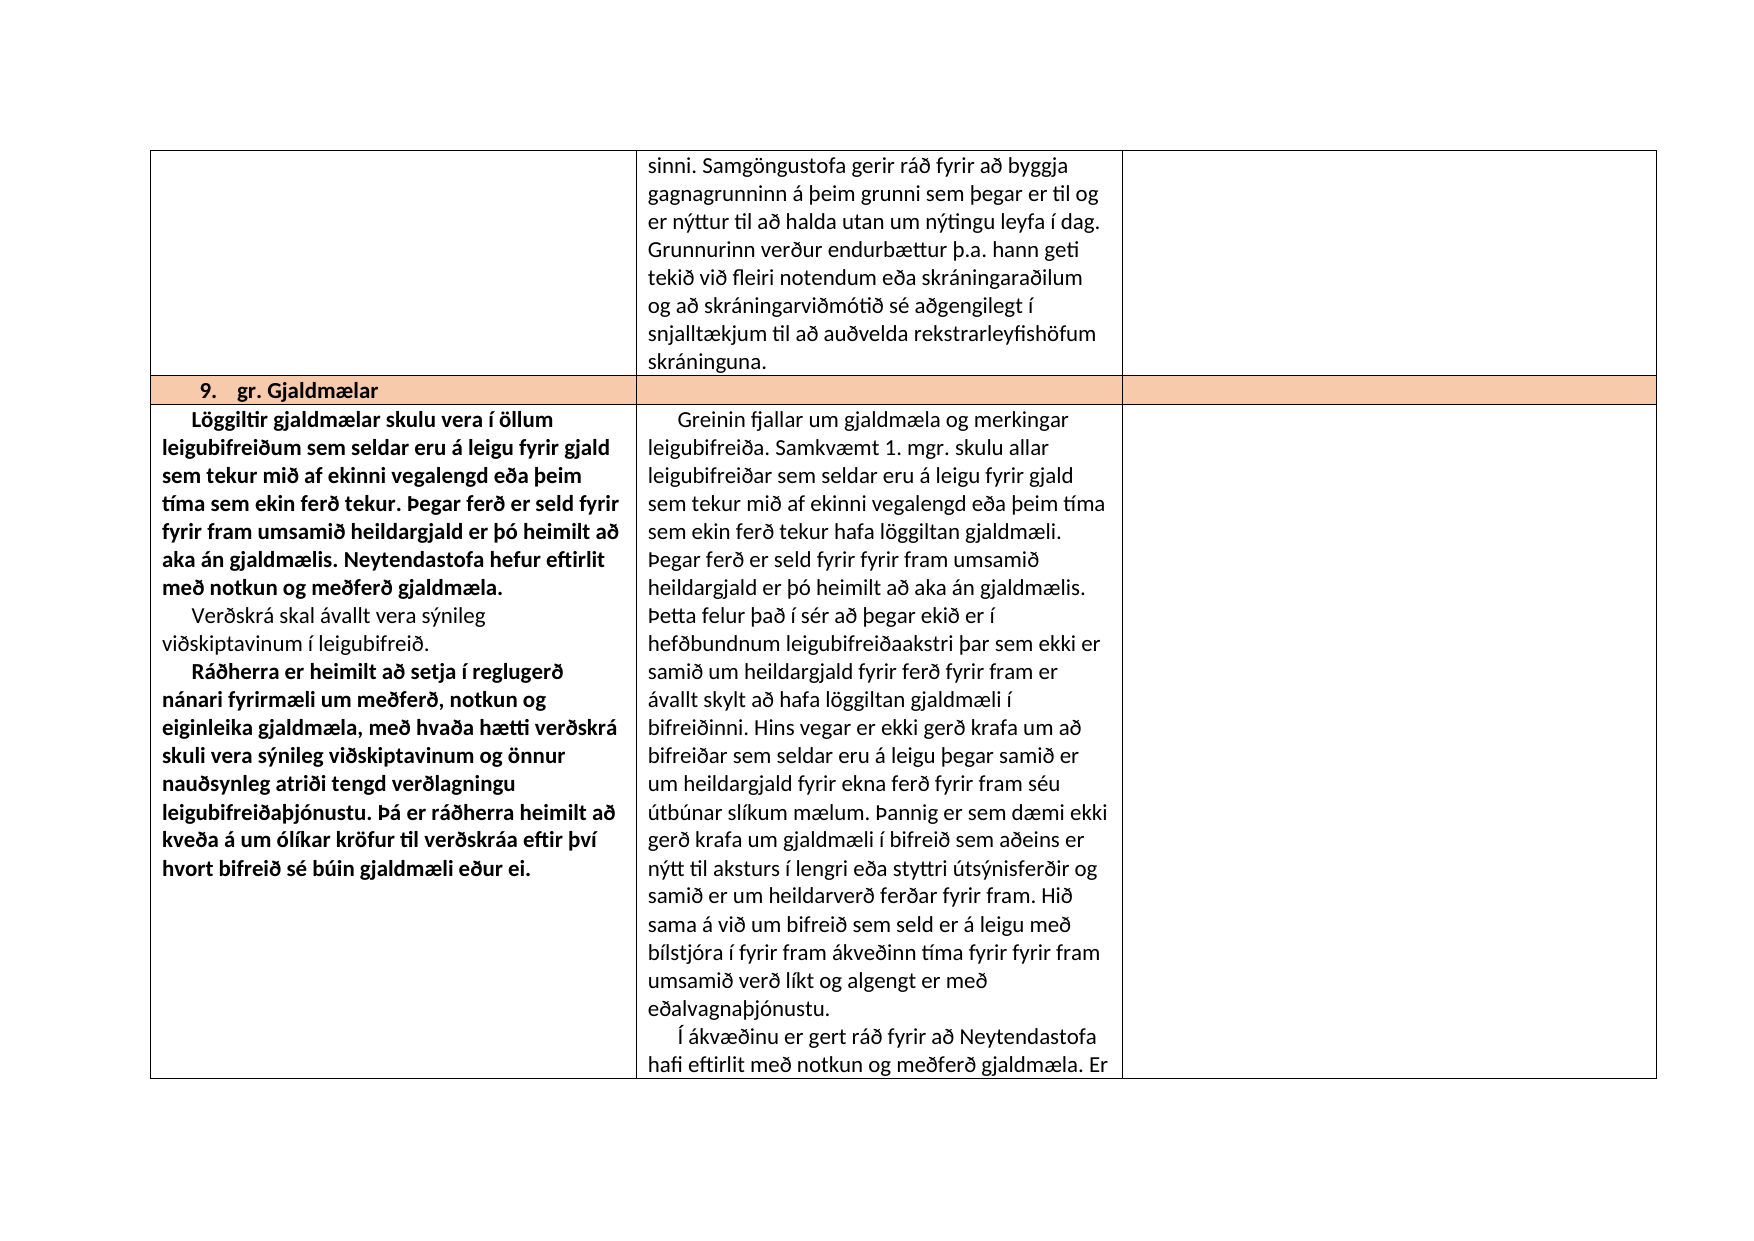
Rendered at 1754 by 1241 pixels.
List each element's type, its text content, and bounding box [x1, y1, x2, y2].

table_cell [637, 405, 1122, 1078]
table_cell [1123, 151, 1656, 375]
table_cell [151, 151, 636, 375]
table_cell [151, 405, 636, 1078]
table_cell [637, 151, 1122, 375]
table_cell gr. Gjaldmælar [151, 376, 636, 404]
table_cell [1123, 405, 1656, 1078]
table_cell [637, 376, 1122, 404]
table_cell [1123, 376, 1656, 404]
